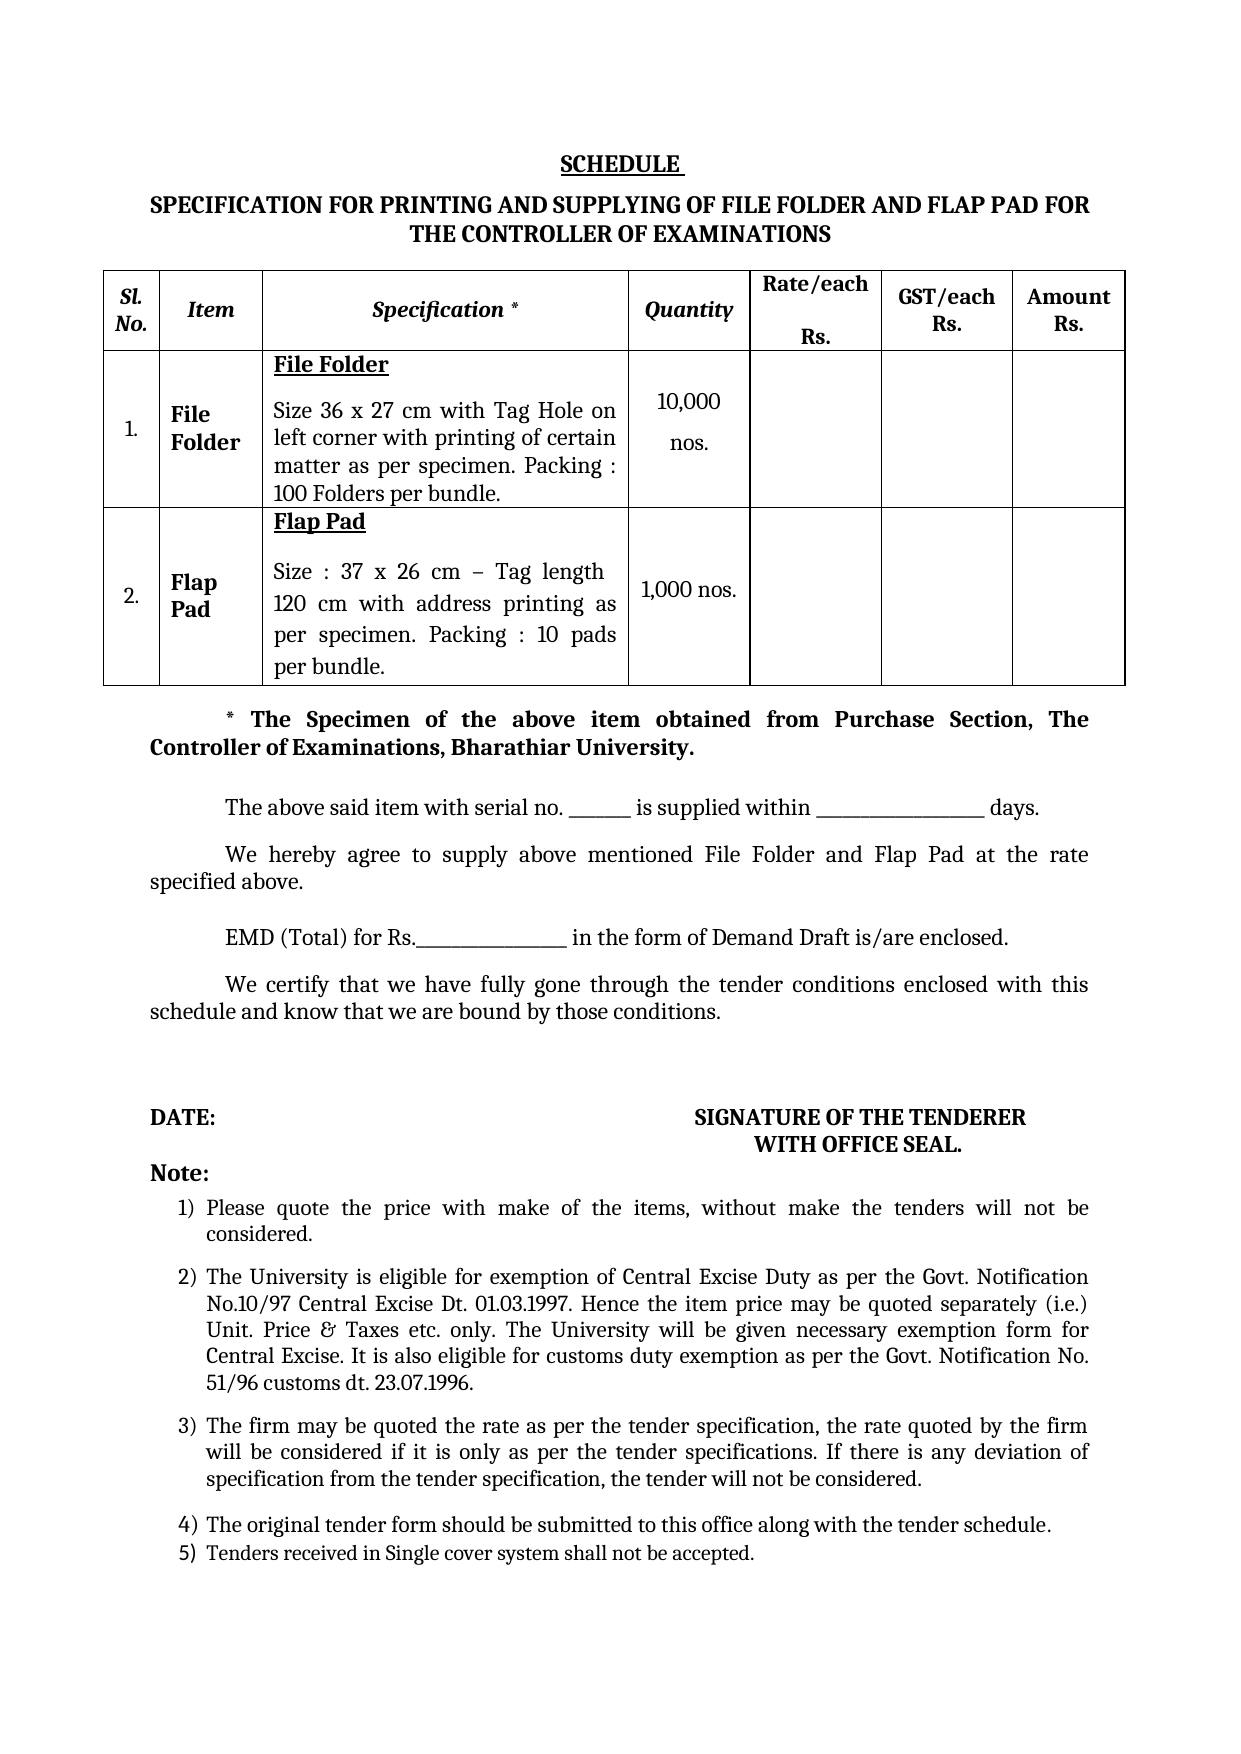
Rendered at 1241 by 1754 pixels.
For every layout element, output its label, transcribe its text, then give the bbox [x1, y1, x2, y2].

table_header Item [160, 271, 262, 350]
table_header Sl. No. [104, 271, 159, 350]
text SCHEDULE [150, 150, 1090, 179]
list Tenders received in Single cover system shall not be accepted. [178, 1538, 1090, 1567]
table_cell [751, 508, 881, 684]
text * The Specimen of the above item obtained from Purchase Section, The Controller of Examinations, Bharathiar University. [150, 706, 1090, 761]
table_cell Flap Pad [160, 508, 262, 684]
text We certify that we have fully gone through the tender conditions enclosed with this schedule and know that we are bound by those conditions. [150, 970, 1090, 1026]
table_header Quantity [629, 271, 749, 350]
table_cell [1013, 351, 1124, 507]
table_cell [1013, 508, 1124, 684]
table_cell 2. [104, 508, 159, 684]
table_cell Flap Pad Size : 37 x 26 cm – Tag length 120 cm with address printing as per specimen. Packing : 10 pads per bundle. [263, 508, 628, 684]
table_header Amount Rs. [1013, 271, 1124, 350]
text SPECIFICATION FOR PRINTING AND SUPPLYING OF FILE FOLDER AND FLAP PAD FOR THE CONTROLLER OF EXAMINATIONS [150, 191, 1090, 248]
text We hereby agree to supply above mentioned File Folder and Flap Pad at the rate specified above. [150, 840, 1090, 896]
table_header GST/each Rs. [882, 271, 1012, 350]
text Note: [150, 1159, 1090, 1187]
table_cell 10,000 nos. [629, 351, 749, 507]
list The firm may be quoted the rate as per the tender specification, the rate quoted by the firm will be considered if it is only as per the tender specifications. If there is any deviation of specification from the tender specification, the tender will not be considered. [178, 1413, 1090, 1492]
table_cell [751, 351, 881, 507]
text WITH OFFICE SEAL. [150, 1131, 1090, 1159]
table_cell File Folder [160, 351, 262, 507]
list The original tender form should be submitted to this office along with the tender schedule. [178, 1511, 1090, 1538]
table_header Rate/each Rs. [751, 271, 881, 350]
table_cell 1,000 nos. [629, 508, 749, 684]
table_cell [882, 508, 1012, 684]
text EMD (Total) for Rs._________________ in the form of Demand Draft is/are enclosed. [150, 924, 1090, 951]
list Please quote the price with make of the items, without make the tenders will not be considered. [178, 1195, 1090, 1247]
text DATE: SIGNATURE OF THE TENDERER [150, 1103, 1090, 1131]
table_cell File Folder Size 36 x 27 cm with Tag Hole on left corner with printing of certain matter as per specimen. Packing : 100 Folders per bundle. [263, 351, 628, 507]
list The University is eligible for exemption of Central Excise Duty as per the Govt. Notification No.10/97 Central Excise Dt. 01.03.1997. Hence the item price may be quoted separately (i.e.) Unit. Price & Taxes etc. only. The University will be given necessary exemption form for Central Excise. It is also eligible for customs duty exemption as per the Govt. Notification No. 51/96 customs dt. 23.07.1996. [178, 1264, 1090, 1396]
table_cell [882, 351, 1012, 507]
table_header Specification * [263, 271, 628, 350]
text The above said item with serial no. _______ is supplied within ___________________ days. [150, 794, 1090, 821]
table_cell 1. [104, 351, 159, 507]
